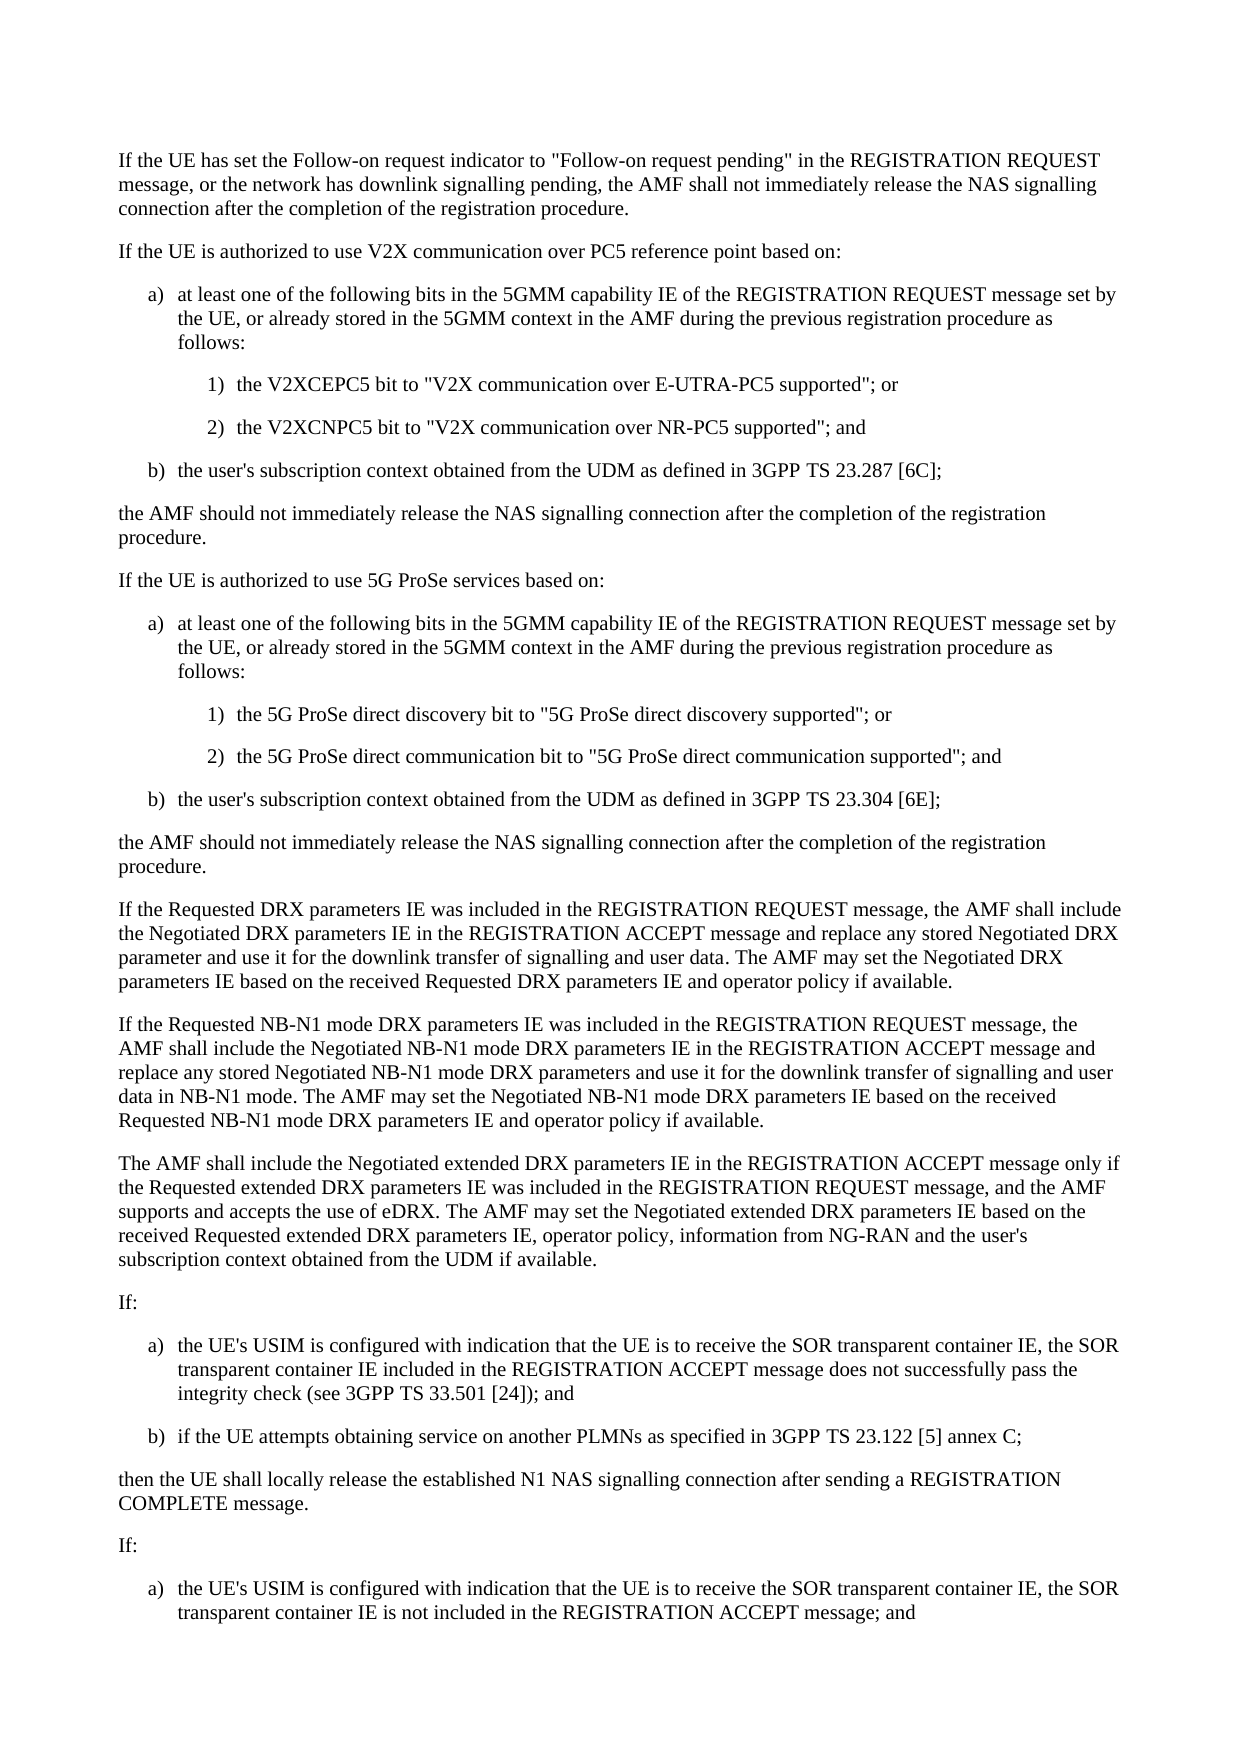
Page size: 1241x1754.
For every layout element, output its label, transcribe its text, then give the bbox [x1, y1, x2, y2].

text If the UE is authorized to use 5G ProSe services based on: [118, 568, 1122, 592]
text a) at least one of the following bits in the 5GMM capability IE of the REGISTRATION REQUEST message set by the UE, or already stored in the 5GMM context in the AMF during the previous registration procedure as follows: [148, 611, 1122, 683]
text The AMF shall include the Negotiated extended DRX parameters IE in the REGISTRATION ACCEPT message only if the Requested extended DRX parameters IE was included in the REGISTRATION REQUEST message, and the AMF supports and accepts the use of eDRX. The AMF may set the Negotiated extended DRX parameters IE based on the received Requested extended DRX parameters IE, operator policy, information from NG-RAN and the user's subscription context obtained from the UDM if available. [118, 1151, 1122, 1271]
text a) at least one of the following bits in the 5GMM capability IE of the REGISTRATION REQUEST message set by the UE, or already stored in the 5GMM context in the AMF during the previous registration procedure as follows: [148, 281, 1122, 354]
text b) if the UE attempts obtaining service on another PLMNs as specified in 3GPP TS 23.122 [5] annex C; [148, 1424, 1122, 1448]
text If the Requested DRX parameters IE was included in the REGISTRATION REQUEST message, the AMF shall include the Negotiated DRX parameters IE in the REGISTRATION ACCEPT message and replace any stored Negotiated DRX parameter and use it for the downlink transfer of signalling and user data. The AMF may set the Negotiated DRX parameters IE based on the received Requested DRX parameters IE and operator policy if available. [118, 897, 1122, 993]
text the AMF should not immediately release the NAS signalling connection after the completion of the registration procedure. [118, 501, 1122, 549]
text 2) the 5G ProSe direct communication bit to "5G ProSe direct communication supported"; and [207, 744, 1122, 768]
text b) the user's subscription context obtained from the UDM as defined in 3GPP TS 23.287 [6C]; [148, 458, 1122, 482]
text 1) the 5G ProSe direct discovery bit to "5G ProSe direct discovery supported"; or [207, 701, 1122, 726]
text 1) the V2XCEPC5 bit to "V2X communication over E-UTRA-PC5 supported"; or [207, 372, 1122, 396]
text a) the UE's USIM is configured with indication that the UE is to receive the SOR transparent container IE, the SOR transparent container IE included in the REGISTRATION ACCEPT message does not successfully pass the integrity check (see 3GPP TS 33.501 [24]); and [148, 1333, 1122, 1405]
text a) the UE's USIM is configured with indication that the UE is to receive the SOR transparent container IE, the SOR transparent container IE is not included in the REGISTRATION ACCEPT message; and [148, 1576, 1122, 1624]
text If the UE has set the Follow-on request indicator to "Follow-on request pending" in the REGISTRATION REQUEST message, or the network has downlink signalling pending, the AMF shall not immediately release the NAS signalling connection after the completion of the registration procedure. [118, 148, 1122, 220]
text b) the user's subscription context obtained from the UDM as defined in 3GPP TS 23.304 [6E]; [148, 787, 1122, 811]
text If: [118, 1533, 1122, 1557]
text 2) the V2XCNPC5 bit to "V2X communication over NR-PC5 supported"; and [207, 415, 1122, 439]
text If the Requested NB-N1 mode DRX parameters IE was included in the REGISTRATION REQUEST message, the AMF shall include the Negotiated NB-N1 mode DRX parameters IE in the REGISTRATION ACCEPT message and replace any stored Negotiated NB-N1 mode DRX parameters and use it for the downlink transfer of signalling and user data in NB-N1 mode. The AMF may set the Negotiated NB-N1 mode DRX parameters IE based on the received Requested NB-N1 mode DRX parameters IE and operator policy if available. [118, 1012, 1122, 1132]
text the AMF should not immediately release the NAS signalling connection after the completion of the registration procedure. [118, 830, 1122, 878]
text If: [118, 1290, 1122, 1314]
text If the UE is authorized to use V2X communication over PC5 reference point based on: [118, 239, 1122, 263]
text then the UE shall locally release the established N1 NAS signalling connection after sending a REGISTRATION COMPLETE message. [118, 1466, 1122, 1514]
